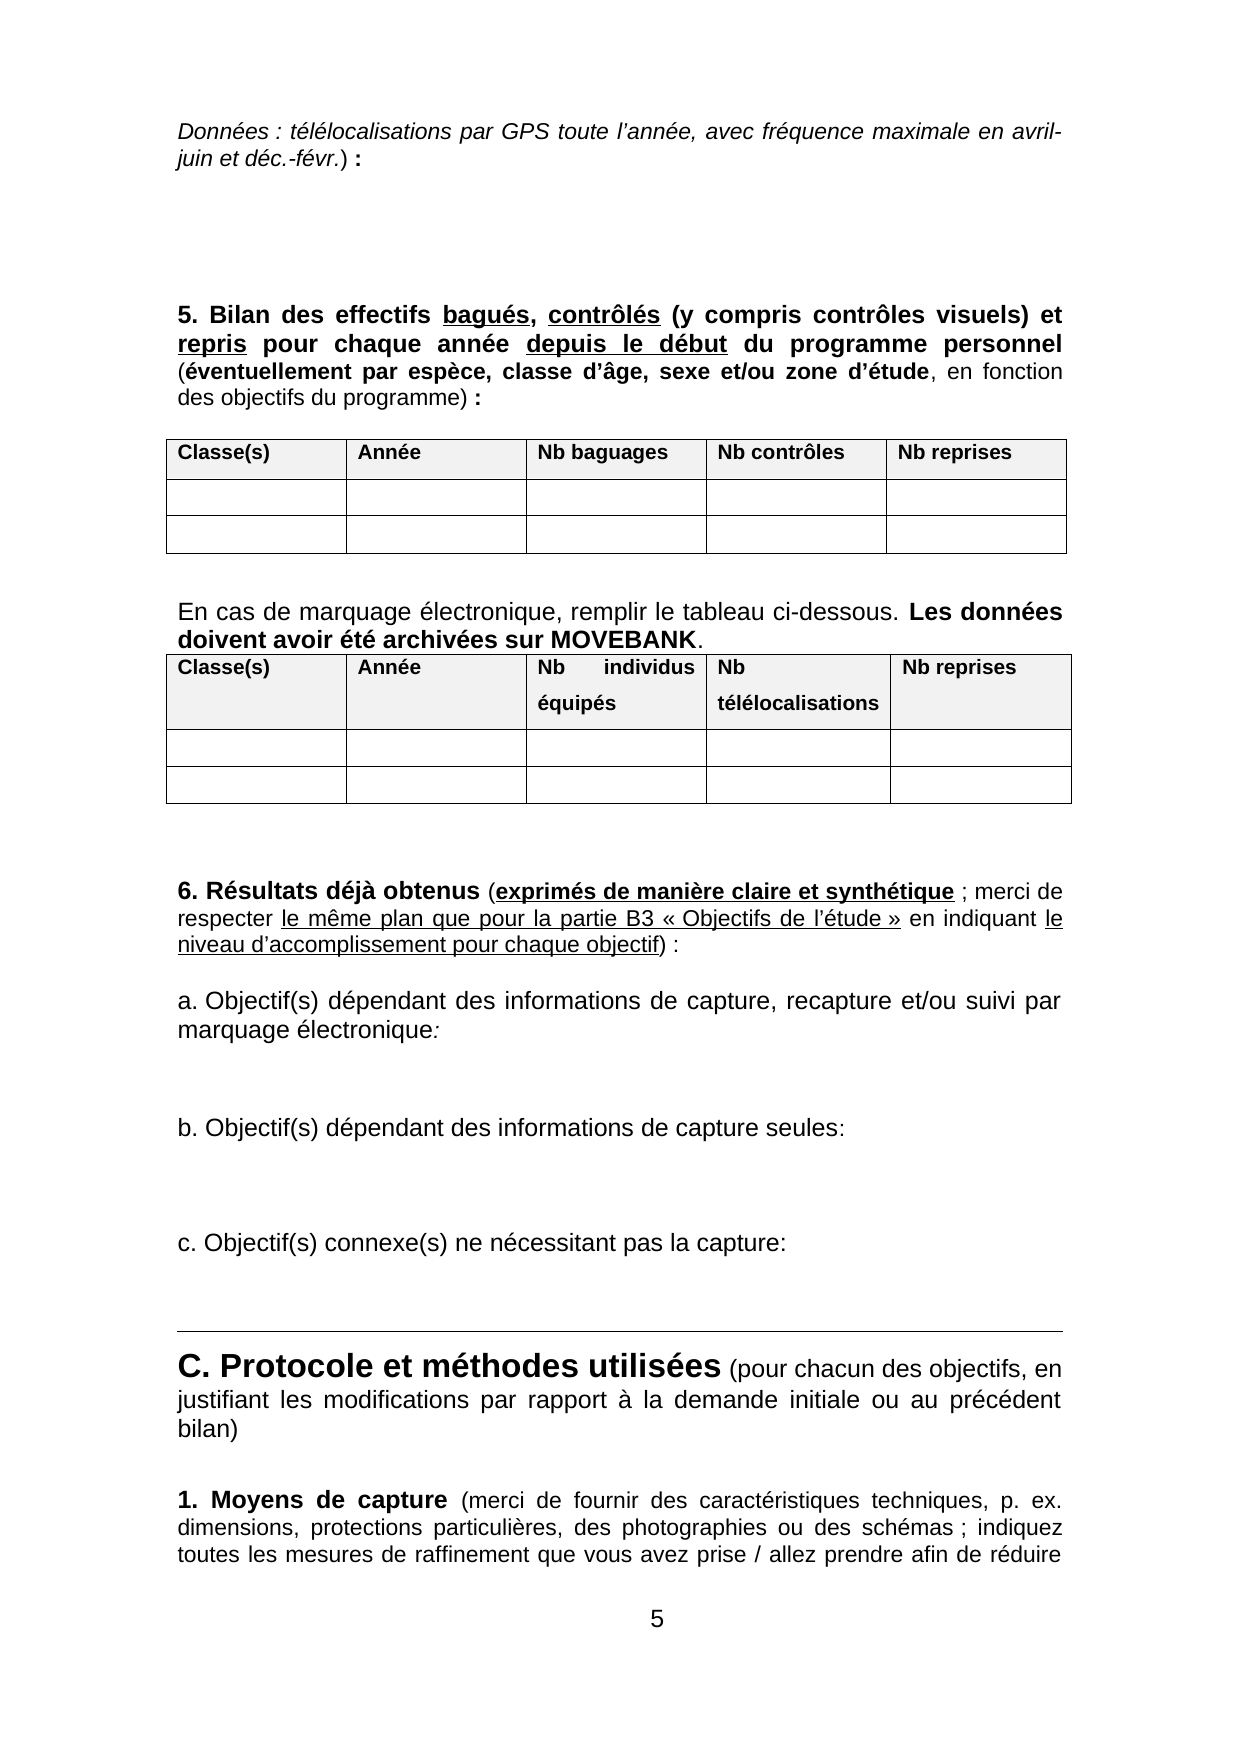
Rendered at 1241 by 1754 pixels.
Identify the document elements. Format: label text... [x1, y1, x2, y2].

table_cell [347, 767, 526, 803]
table_cell [891, 767, 1071, 803]
table_header Nb individus équipés [527, 655, 706, 729]
table_cell [167, 730, 346, 766]
table_header Nb reprises [891, 655, 1071, 729]
table_cell [167, 480, 346, 515]
table_cell [347, 480, 526, 515]
table_header Nb contrôles [707, 440, 886, 478]
text C. Protocole et méthodes utilisées (pour chacun des objectifs, en justifiant les modifications par rapport à la demande initiale ou au précédent bilan) [177, 1346, 1063, 1442]
table_cell [527, 730, 706, 766]
table_cell [167, 767, 346, 803]
text c. Objectif(s) connexe(s) ne nécessitant pas la capture: [177, 1228, 1063, 1257]
table_cell [167, 516, 346, 552]
table_cell [707, 480, 886, 515]
table_header Nb télélocalisations [707, 655, 890, 729]
table_cell [347, 516, 526, 552]
text En cas de marquage électronique, remplir le tableau ci-dessous. Les données doivent avoir été archivées sur MOVEBANK. [177, 597, 1063, 654]
table_cell [707, 730, 890, 766]
table_header Classe(s) [167, 440, 346, 478]
table_cell [707, 516, 886, 552]
table_cell [527, 767, 706, 803]
table_cell [887, 480, 1066, 515]
table_cell [707, 767, 890, 803]
table_header Classe(s) [167, 655, 346, 729]
text a. Objectif(s) dépendant des informations de capture, recapture et/ou suivi par marquage électronique: [177, 986, 1063, 1044]
table_cell [891, 730, 1071, 766]
table_header Année [347, 655, 526, 729]
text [177, 1486, 1063, 1567]
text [177, 118, 1063, 171]
table_cell [887, 516, 1066, 552]
table_header Année [347, 440, 526, 478]
table_header Nb baguages [527, 440, 706, 478]
table_cell [347, 730, 526, 766]
text 5. Bilan des effectifs bagués, contrôlés (y compris contrôles visuels) et repris pour chaque année depuis le début du programme personnel (éventuellement par espèce, classe d’âge, sexe et/ou zone d’étude, en fonction des objectifs du programme) : [177, 300, 1063, 410]
table_cell [527, 516, 706, 552]
text 6. Résultats déjà obtenus (exprimés de manière claire et synthétique ; merci de respecter le même plan que pour la partie B3 « Objectifs de l’étude » en indiquant le niveau d’accomplissement pour chaque objectif) : [177, 876, 1063, 958]
table_header Nb reprises [887, 440, 1066, 478]
text b. Objectif(s) dépendant des informations de capture seules: [177, 1113, 1063, 1142]
table_cell [527, 480, 706, 515]
